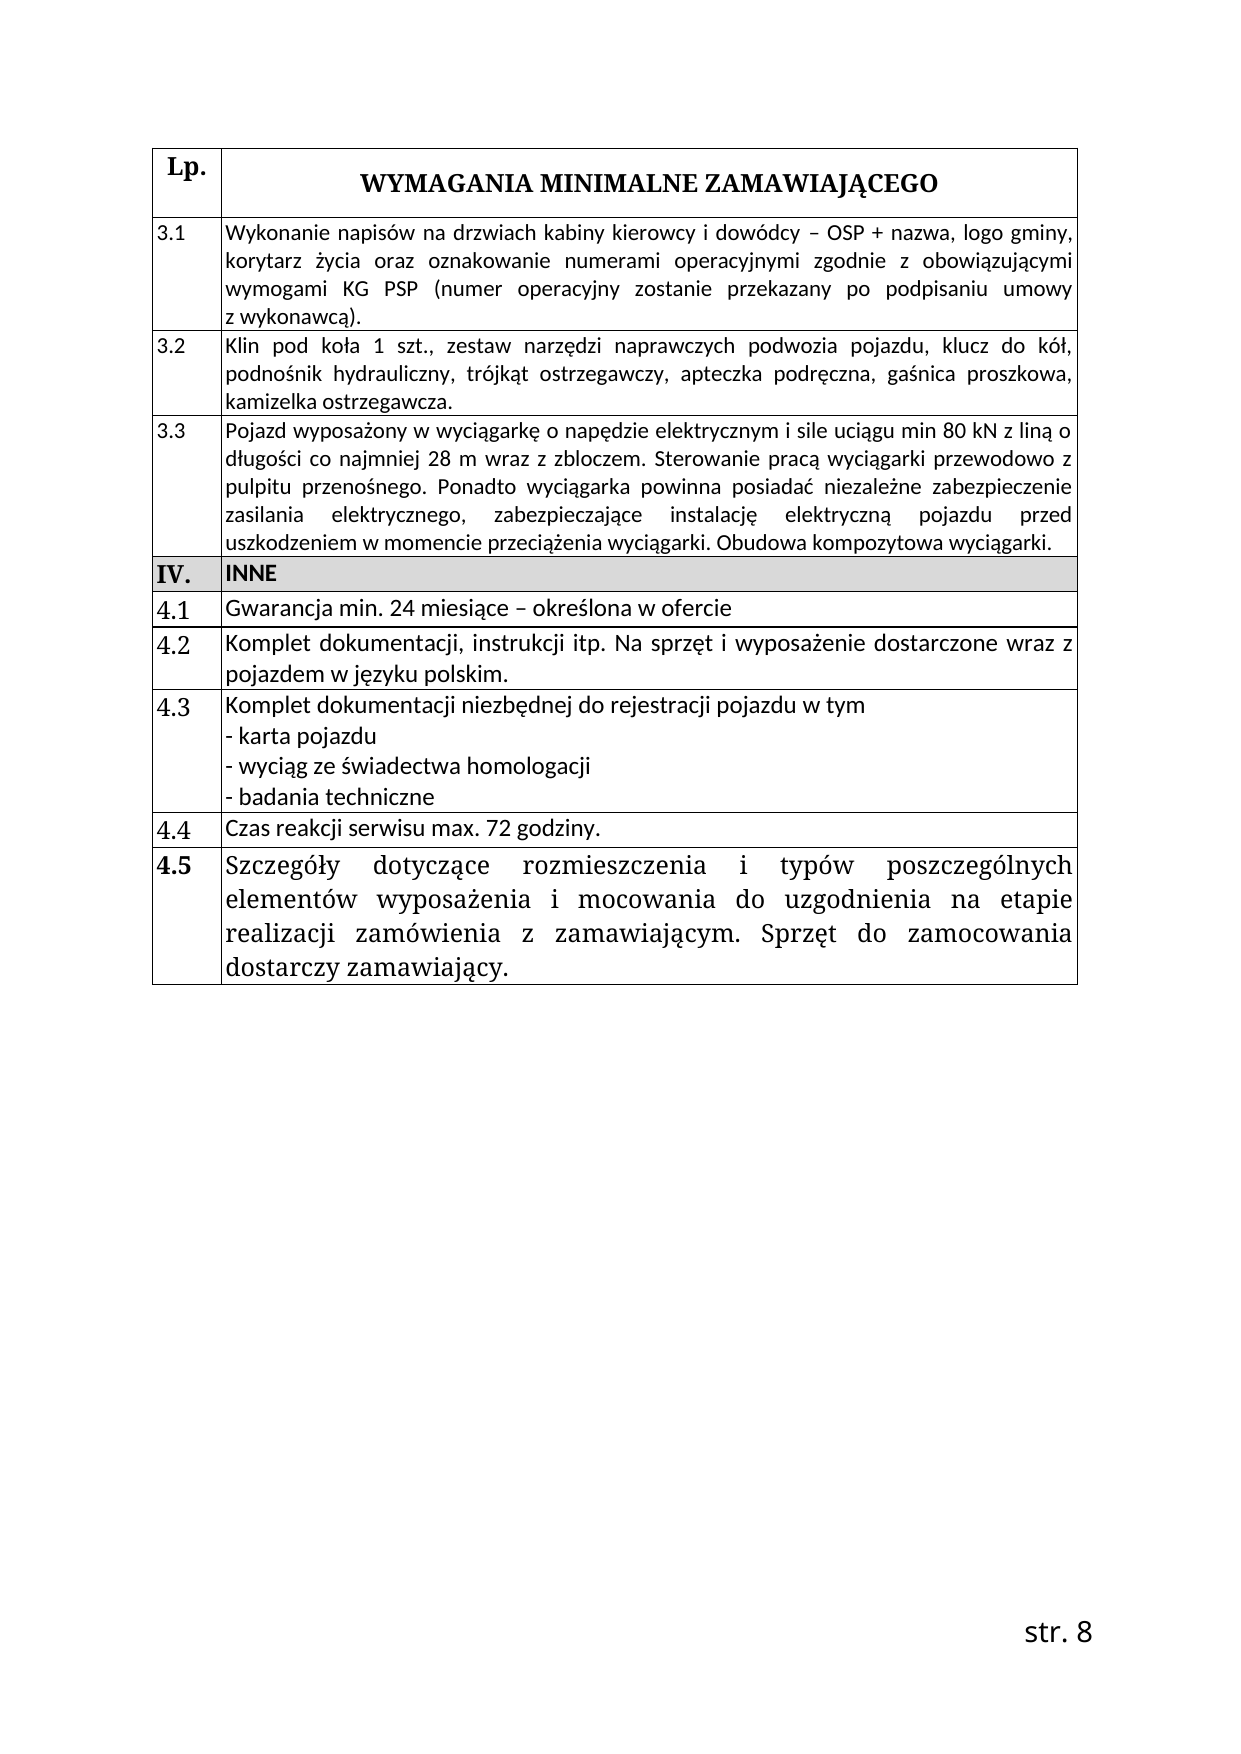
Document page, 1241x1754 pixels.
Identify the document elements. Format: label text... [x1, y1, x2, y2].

table_header Lp. [153, 149, 221, 217]
table_cell Wykonanie napisów na drzwiach kabiny kierowcy i dowódcy – OSP + nazwa, logo gminy, korytarz życia oraz oznakowanie numerami operacyjnymi zgodnie z obowiązującymi wymogami KG PSP (numer operacyjny zostanie przekazany po podpisaniu umowy z wykonawcą). [222, 218, 1077, 330]
table_cell Komplet dokumentacji niezbędnej do rejestracji pojazdu w tym - karta pojazdu - wyciąg ze świadectwa homologacji - badania techniczne [222, 690, 1077, 812]
table_cell 3.1 [153, 218, 221, 330]
table_cell 4.2 [153, 628, 221, 688]
table_cell INNE [222, 557, 1077, 591]
table_header WYMAGANIA MINIMALNE ZAMAWIAJĄCEGO [222, 149, 1077, 217]
table_cell 3.3 [153, 416, 221, 556]
table_cell IV. [153, 557, 221, 591]
table_cell 4.3 [153, 690, 221, 812]
table_cell 3.2 [153, 331, 221, 415]
table_cell Czas reakcji serwisu max. 72 godziny. [222, 813, 1077, 847]
table_cell Szczegóły dotyczące rozmieszczenia i typów poszczególnych elementów wyposażenia i mocowania do uzgodnienia na etapie realizacji zamówienia z zamawiającym. Sprzęt do zamocowania dostarczy zamawiający. [222, 848, 1077, 984]
table_cell Komplet dokumentacji, instrukcji itp. Na sprzęt i wyposażenie dostarczone wraz z pojazdem w języku polskim. [222, 628, 1077, 688]
table_cell 4.5 [153, 848, 221, 984]
table_cell Pojazd wyposażony w wyciągarkę o napędzie elektrycznym i sile uciągu min 80 kN z liną o długości co najmniej 28 m wraz z zbloczem. Sterowanie pracą wyciągarki przewodowo z pulpitu przenośnego. Ponadto wyciągarka powinna posiadać niezależne zabezpieczenie zasilania elektrycznego, zabezpieczające instalację elektryczną pojazdu przed uszkodzeniem w momencie przeciążenia wyciągarki. Obudowa kompozytowa wyciągarki. [222, 416, 1077, 556]
table_cell Gwarancja min. 24 miesiące – określona w ofercie [222, 592, 1077, 626]
table_cell Klin pod koła 1 szt., zestaw narzędzi naprawczych podwozia pojazdu, klucz do kół, podnośnik hydrauliczny, trójkąt ostrzegawczy, apteczka podręczna, gaśnica proszkowa, kamizelka ostrzegawcza. [222, 331, 1077, 415]
table_cell 4.4 [153, 813, 221, 847]
table_cell 4.1 [153, 592, 221, 626]
